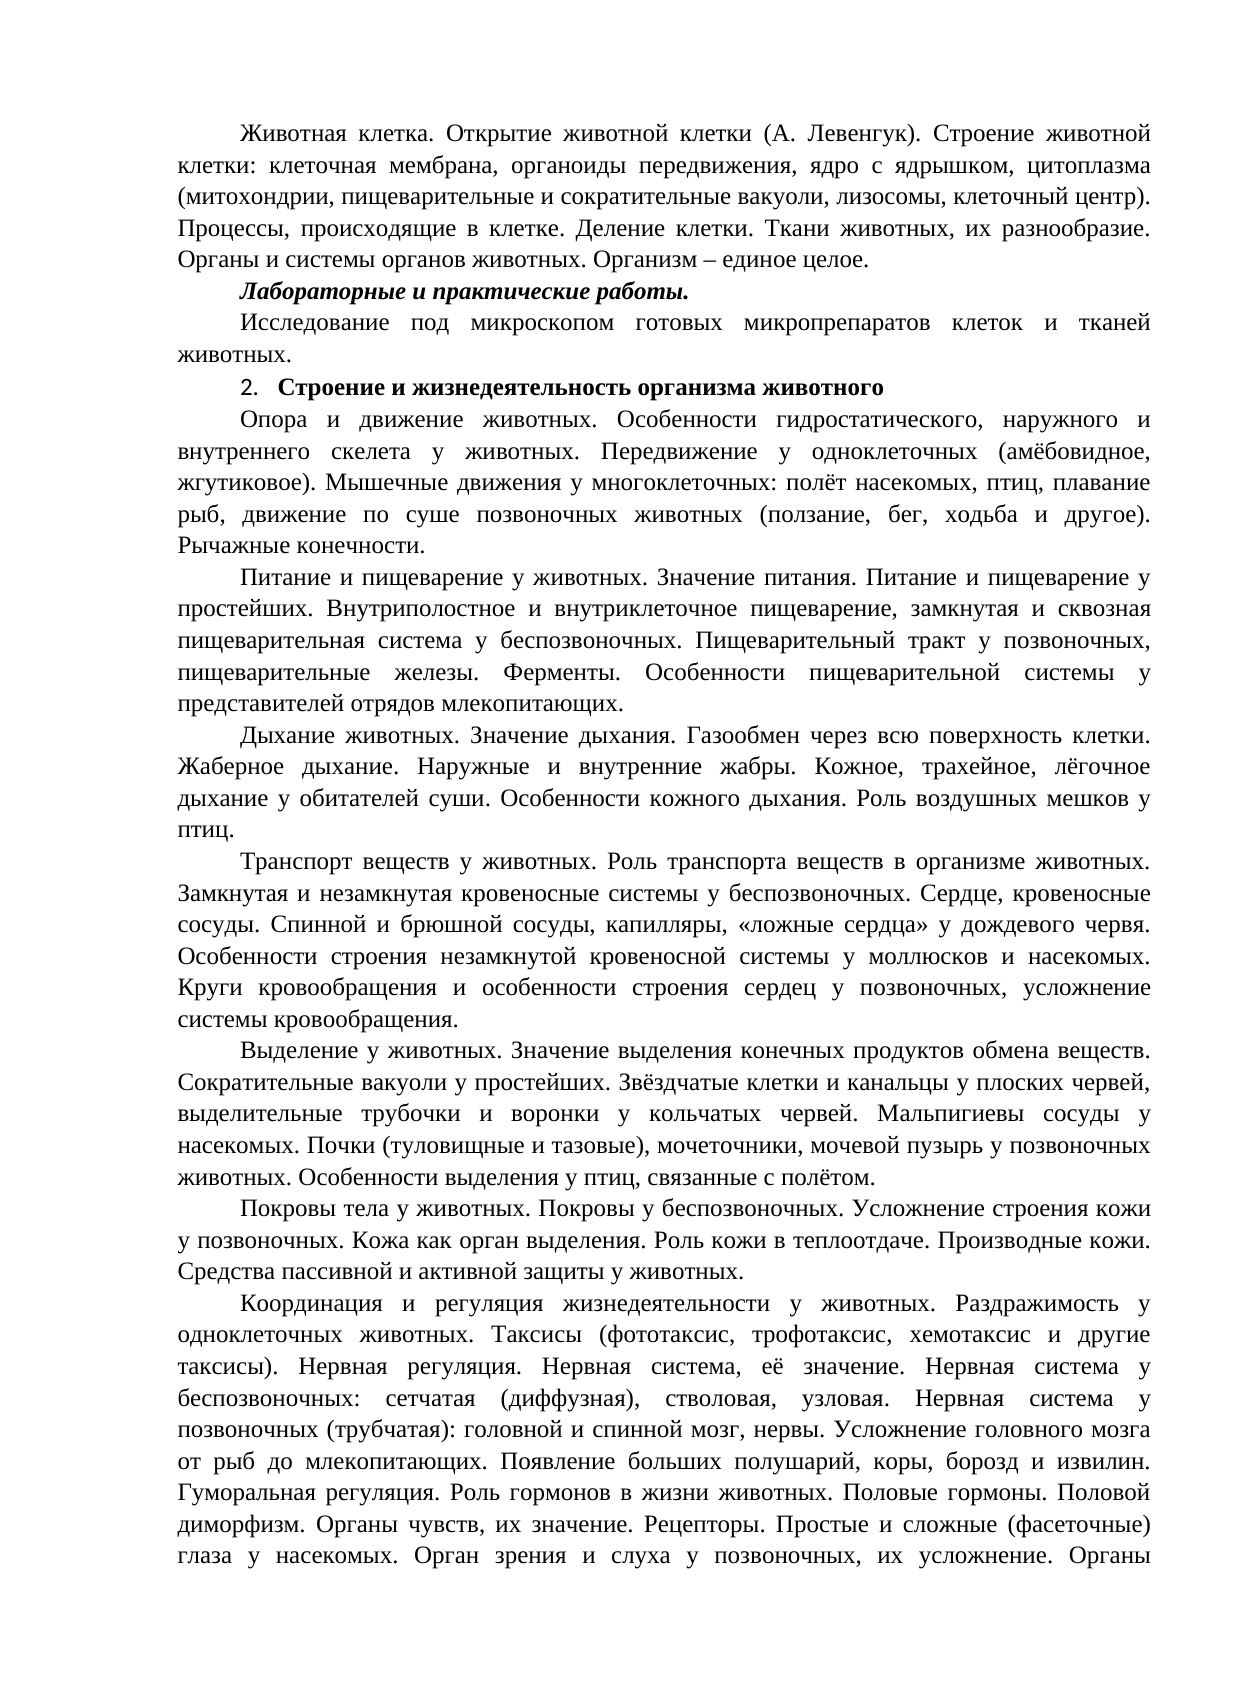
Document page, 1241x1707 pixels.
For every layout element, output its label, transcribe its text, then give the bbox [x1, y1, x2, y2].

text Выделение у животных. Значение выделения конечных продуктов обмена веществ. Сократительные вакуоли у простейших. Звёздчатые клетки и канальцы у плоских червей, выделительные трубочки и воронки у кольчатых червей. Мальпигиевы сосуды у насекомых. Почки (туловищные и тазовые), мочеточники, мочевой пузырь у позвоночных животных. Особенности выделения у птиц, связанные с полётом. [177, 1035, 1152, 1190]
text Транспорт веществ у животных. Роль транспорта веществ в организме животных. Замкнутая и незамкнутая кровеносные системы у беспозвоночных. Сердце, кровеносные сосуды. Спинной и брюшной сосуды, капилляры, «ложные сердца» у дождевого червя. Особенности строения незамкнутой кровеносной системы у моллюсков и насекомых. Круги кровообращения и особенности строения сердец у позвоночных, усложнение системы кровообращения. [177, 846, 1152, 1033]
text Покровы тела у животных. Покровы у беспозвоночных. Усложнение строения кожи у позвоночных. Кожа как орган выделения. Роль кожи в теплоотдаче. Производные кожи. Средства пассивной и активной защиты у животных. [177, 1193, 1152, 1285]
list Строение и жизнедеятельность организма животного [240, 371, 1152, 401]
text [177, 1288, 1152, 1569]
text Питание и пищеварение у животных. Значение питания. Питание и пищеварение у простейших. Внутриполостное и внутриклеточное пищеварение, замкнутая и сквозная пищеварительная система у беспозвоночных. Пищеварительный тракт у позвоночных, пищеварительные железы. Ферменты. Особенности пищеварительной системы у представителей отрядов млекопитающих. [177, 562, 1152, 717]
text Дыхание животных. Значение дыхания. Газообмен через всю поверхность клетки. Жаберное дыхание. Наружные и внутренние жабры. Кожное, трахейное, лёгочное дыхание у обитателей суши. Особенности кожного дыхания. Роль воздушных мешков у птиц. [177, 720, 1152, 843]
text Животная клетка. Открытие животной клетки (А. Левенгук). Строение животной клетки: клеточная мембрана, органоиды передвижения, ядро с ядрышком, цитоплазма (митохондрии, пищеварительные и сократительные вакуоли, лизосомы, клеточный центр). Процессы, происходящие в клетке. Деление клетки. Ткани животных, их разнообразие. Органы и системы органов животных. Организм – единое целое. [177, 118, 1152, 273]
text Исследование под микроскопом готовых микропрепаратов клеток и тканей животных. [177, 307, 1152, 368]
text Опора и движение животных. Особенности гидростатического, наружного и внутреннего скелета у животных. Передвижение у одноклеточных (амёбовидное, жгутиковое). Мышечные движения у многоклеточных: полёт насекомых, птиц, плавание рыб, движение по суше позвоночных животных (ползание, бег, ходьба и другое). Рычажные конечности. [177, 404, 1152, 559]
text Лабораторные и практические работы. [177, 276, 1152, 305]
